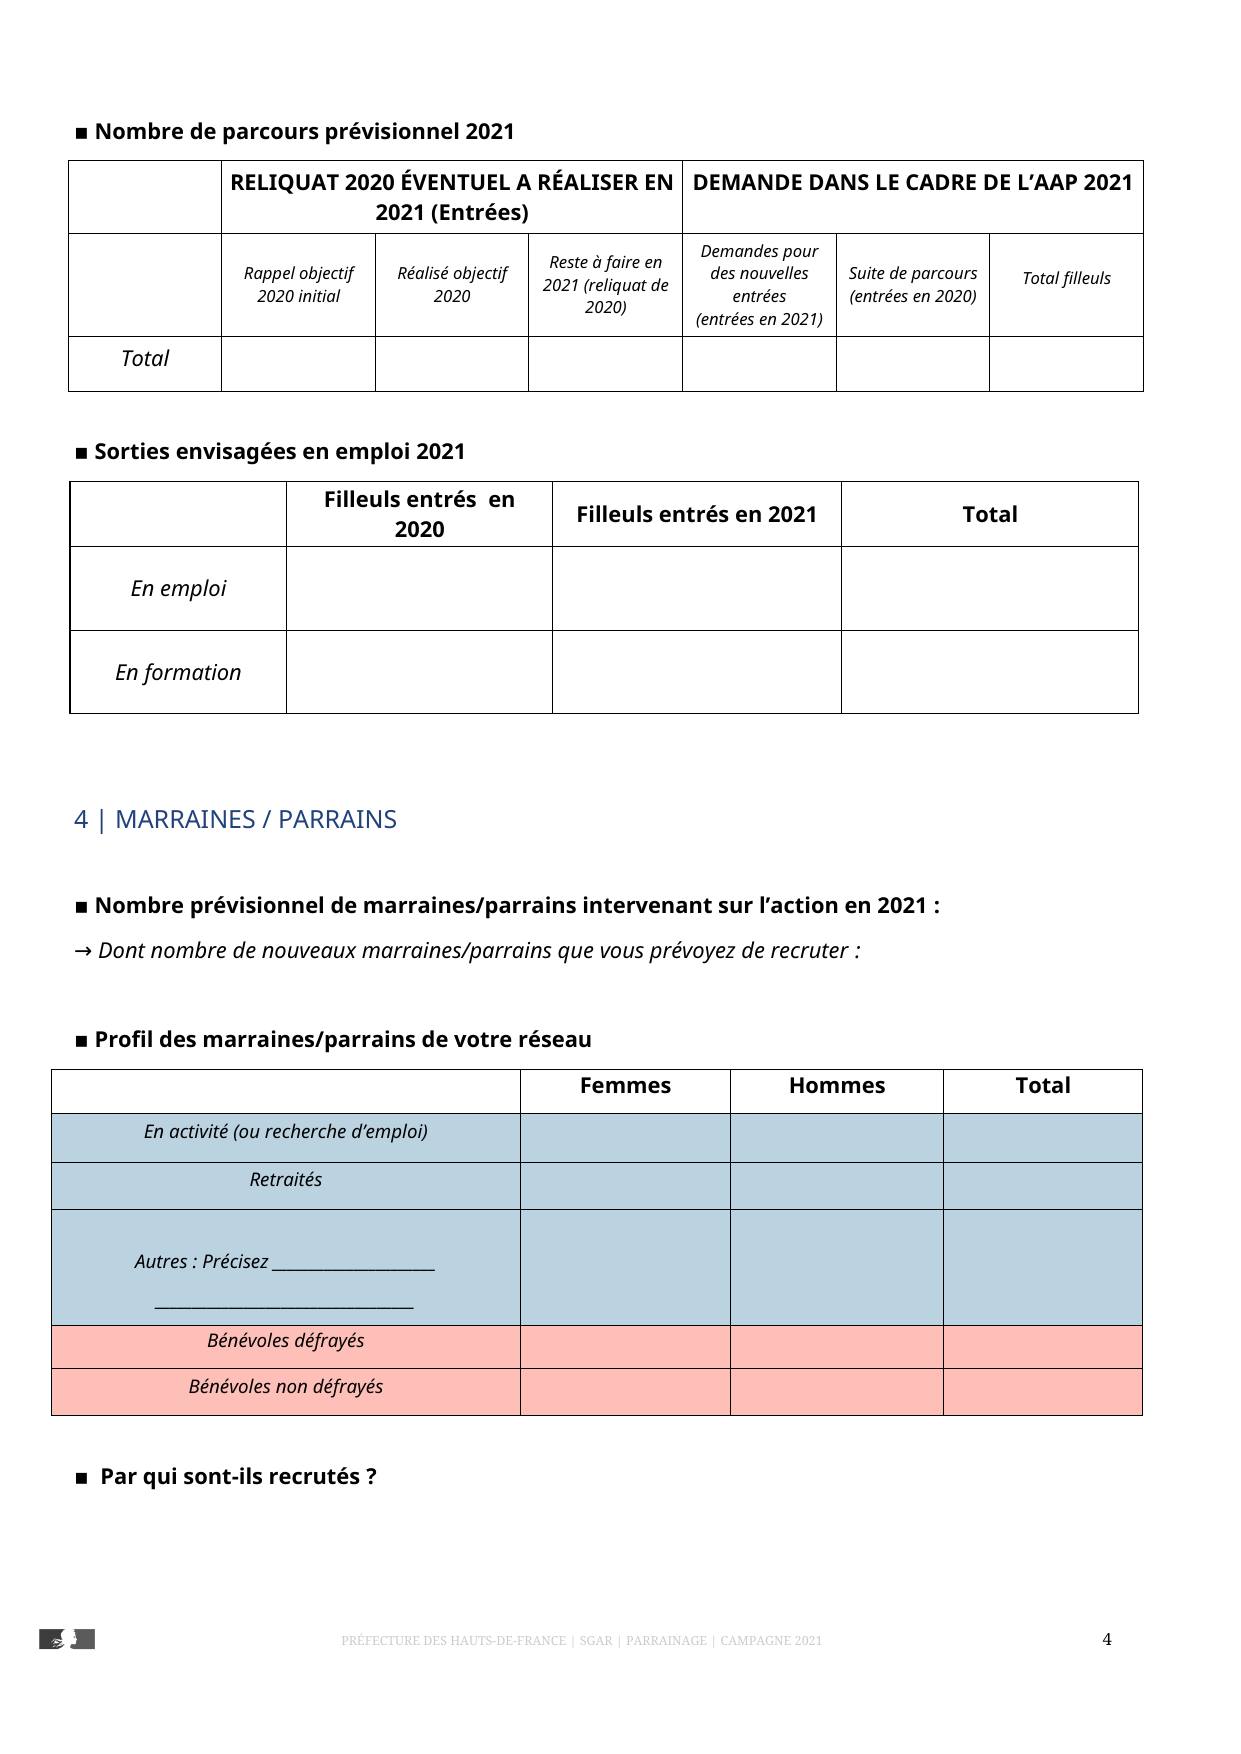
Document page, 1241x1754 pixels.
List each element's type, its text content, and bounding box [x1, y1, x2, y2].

table_cell Bénévoles non défrayés [52, 1369, 520, 1415]
table_cell [842, 631, 1138, 713]
text → Dont nombre de nouveaux marraines/parrains que vous prévoyez de recruter : [74, 935, 1149, 965]
table_cell [944, 1210, 1142, 1325]
table_cell [842, 547, 1138, 629]
table_cell [529, 337, 682, 391]
table_cell Total filleuls [990, 234, 1143, 336]
table_cell Bénévoles défrayés [52, 1326, 520, 1368]
text 4 | MARRAINES / PARRAINS [74, 801, 1149, 836]
table_header RELIQUAT 2020 ÉVENTUEL A RÉALISER EN 2021 (Entrées) [222, 161, 682, 232]
table_header Total [944, 1070, 1142, 1113]
text ▪ Profil des marraines/parrains de votre réseau [74, 1024, 1149, 1054]
table_header Filleuls entrés en 2021 [553, 482, 841, 546]
table_cell Retraités [52, 1163, 520, 1209]
table_cell [553, 547, 841, 629]
table_cell [553, 631, 841, 713]
table_header Hommes [731, 1070, 943, 1113]
table_cell [521, 1163, 730, 1209]
table_cell En emploi [71, 547, 286, 629]
table_cell [521, 1369, 730, 1415]
table_header Femmes [521, 1070, 730, 1113]
table_cell [69, 234, 221, 336]
table_cell Total [69, 337, 221, 391]
table_cell [837, 337, 989, 391]
table_cell [990, 337, 1143, 391]
table_cell [731, 1369, 943, 1415]
table_cell [944, 1163, 1142, 1209]
table_cell Autres : Précisez ______________________ ___________________________________ [52, 1210, 520, 1325]
table_header [52, 1070, 520, 1113]
table_cell En formation [71, 631, 286, 713]
table_cell [683, 337, 836, 391]
table_cell [731, 1114, 943, 1162]
table_cell [731, 1163, 943, 1209]
table_cell Réalisé objectif 2020 [376, 234, 528, 336]
table_header Total [842, 482, 1138, 546]
table_cell [521, 1114, 730, 1162]
text ▪ Par qui sont-ils recrutés ? [74, 1461, 1149, 1491]
table_cell [944, 1369, 1142, 1415]
table_cell [287, 631, 552, 713]
table_header [71, 482, 286, 546]
table_cell [731, 1210, 943, 1325]
table_header [69, 161, 221, 232]
table_cell [521, 1210, 730, 1325]
text ▪ Nombre de parcours prévisionnel 2021 [74, 116, 1149, 145]
table_cell [287, 547, 552, 629]
text ▪ Sorties envisagées en emploi 2021 [74, 436, 1149, 466]
table_cell Demandes pour des nouvelles entrées (entrées en 2021) [683, 234, 836, 336]
table_cell Reste à faire en 2021 (reliquat de 2020) [529, 234, 682, 336]
table_header DEMANDE DANS LE CADRE DE L’AAP 2021 [683, 161, 1143, 232]
table_cell [944, 1326, 1142, 1368]
table_cell En activité (ou recherche d’emploi) [52, 1114, 520, 1162]
table_cell [944, 1114, 1142, 1162]
table_cell [222, 337, 375, 391]
table_cell Suite de parcours (entrées en 2020) [837, 234, 989, 336]
table_cell [521, 1326, 730, 1368]
table_cell [376, 337, 528, 391]
table_cell Rappel objectif 2020 initial [222, 234, 375, 336]
text ▪ Nombre prévisionnel de marraines/parrains intervenant sur l’action en 2021 : [74, 890, 1149, 920]
table_header Filleuls entrés en 2020 [287, 482, 552, 546]
table_cell [731, 1326, 943, 1368]
